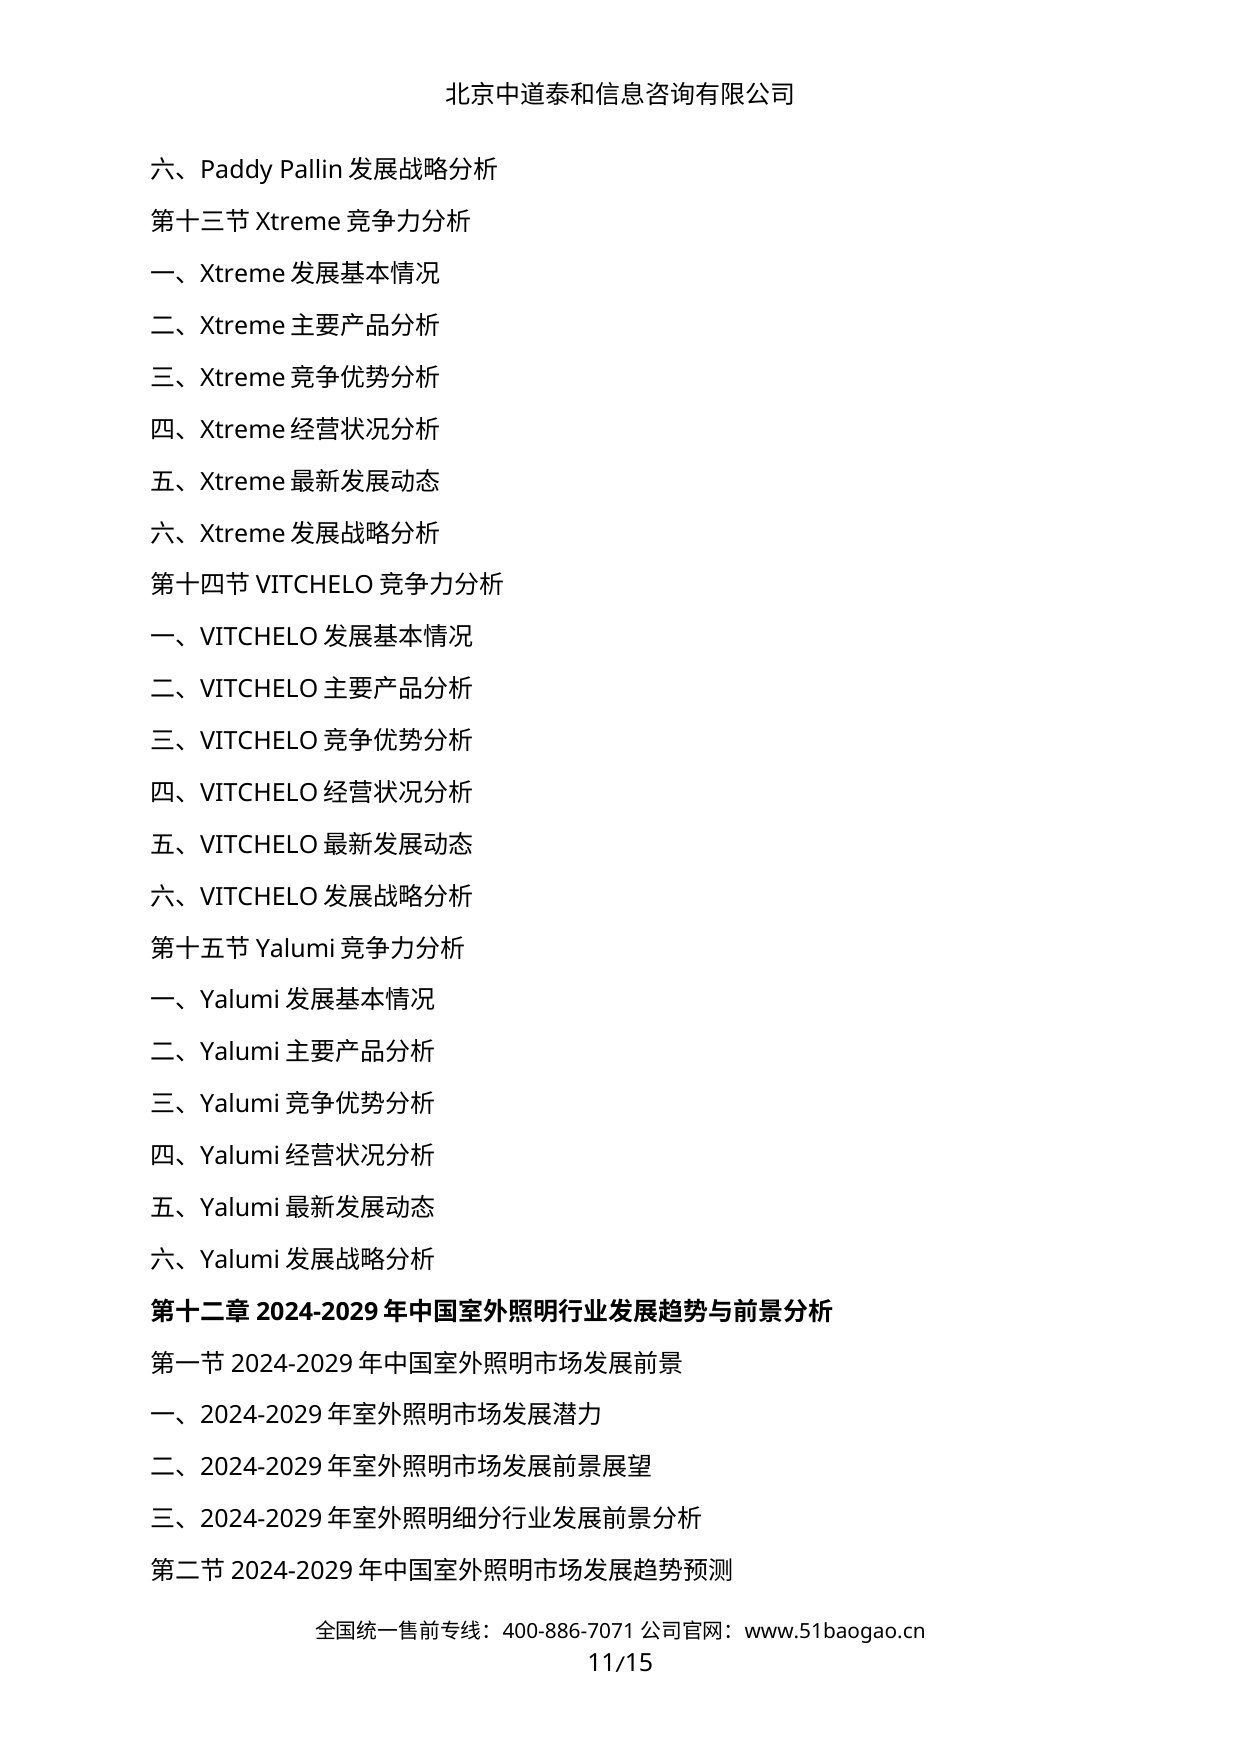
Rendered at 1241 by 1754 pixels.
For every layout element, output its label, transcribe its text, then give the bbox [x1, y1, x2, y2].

text 四、Xtreme经营状况分析 [150, 409, 1090, 446]
text 第十五节 Yalumi竞争力分析 [150, 928, 1090, 964]
text 二、2024-2029年室外照明市场发展前景展望 [150, 1447, 1090, 1483]
text 三、VITCHELO竞争优势分析 [150, 721, 1090, 757]
text 第十四节 VITCHELO竞争力分析 [150, 565, 1090, 601]
text 五、VITCHELO最新发展动态 [150, 824, 1090, 861]
text 五、Xtreme最新发展动态 [150, 461, 1090, 497]
text 六、Yalumi发展战略分析 [150, 1239, 1090, 1276]
text 一、Yalumi发展基本情况 [150, 980, 1090, 1016]
text 三、Yalumi竞争优势分析 [150, 1084, 1090, 1120]
text 六、Paddy Pallin发展战略分析 [150, 150, 1090, 186]
text 四、Yalumi经营状况分析 [150, 1136, 1090, 1172]
text 一、2024-2029年室外照明市场发展潜力 [150, 1395, 1090, 1431]
text 三、2024-2029年室外照明细分行业发展前景分析 [150, 1499, 1090, 1535]
text 六、VITCHELO发展战略分析 [150, 876, 1090, 912]
text 四、VITCHELO经营状况分析 [150, 772, 1090, 809]
text 二、Yalumi主要产品分析 [150, 1032, 1090, 1068]
text 第二节 2024-2029年中国室外照明市场发展趋势预测 [150, 1551, 1090, 1587]
text 第一节 2024-2029年中国室外照明市场发展前景 [150, 1343, 1090, 1379]
text 一、VITCHELO发展基本情况 [150, 617, 1090, 653]
text 三、Xtreme竞争优势分析 [150, 357, 1090, 394]
text 第十二章 2024-2029年中国室外照明行业发展趋势与前景分析 [150, 1291, 1090, 1327]
text 六、Xtreme发展战略分析 [150, 513, 1090, 549]
text 二、VITCHELO主要产品分析 [150, 669, 1090, 705]
text 第十三节 Xtreme竞争力分析 [150, 202, 1090, 238]
text 一、Xtreme发展基本情况 [150, 254, 1090, 290]
text 五、Yalumi最新发展动态 [150, 1187, 1090, 1224]
text 二、Xtreme主要产品分析 [150, 306, 1090, 342]
